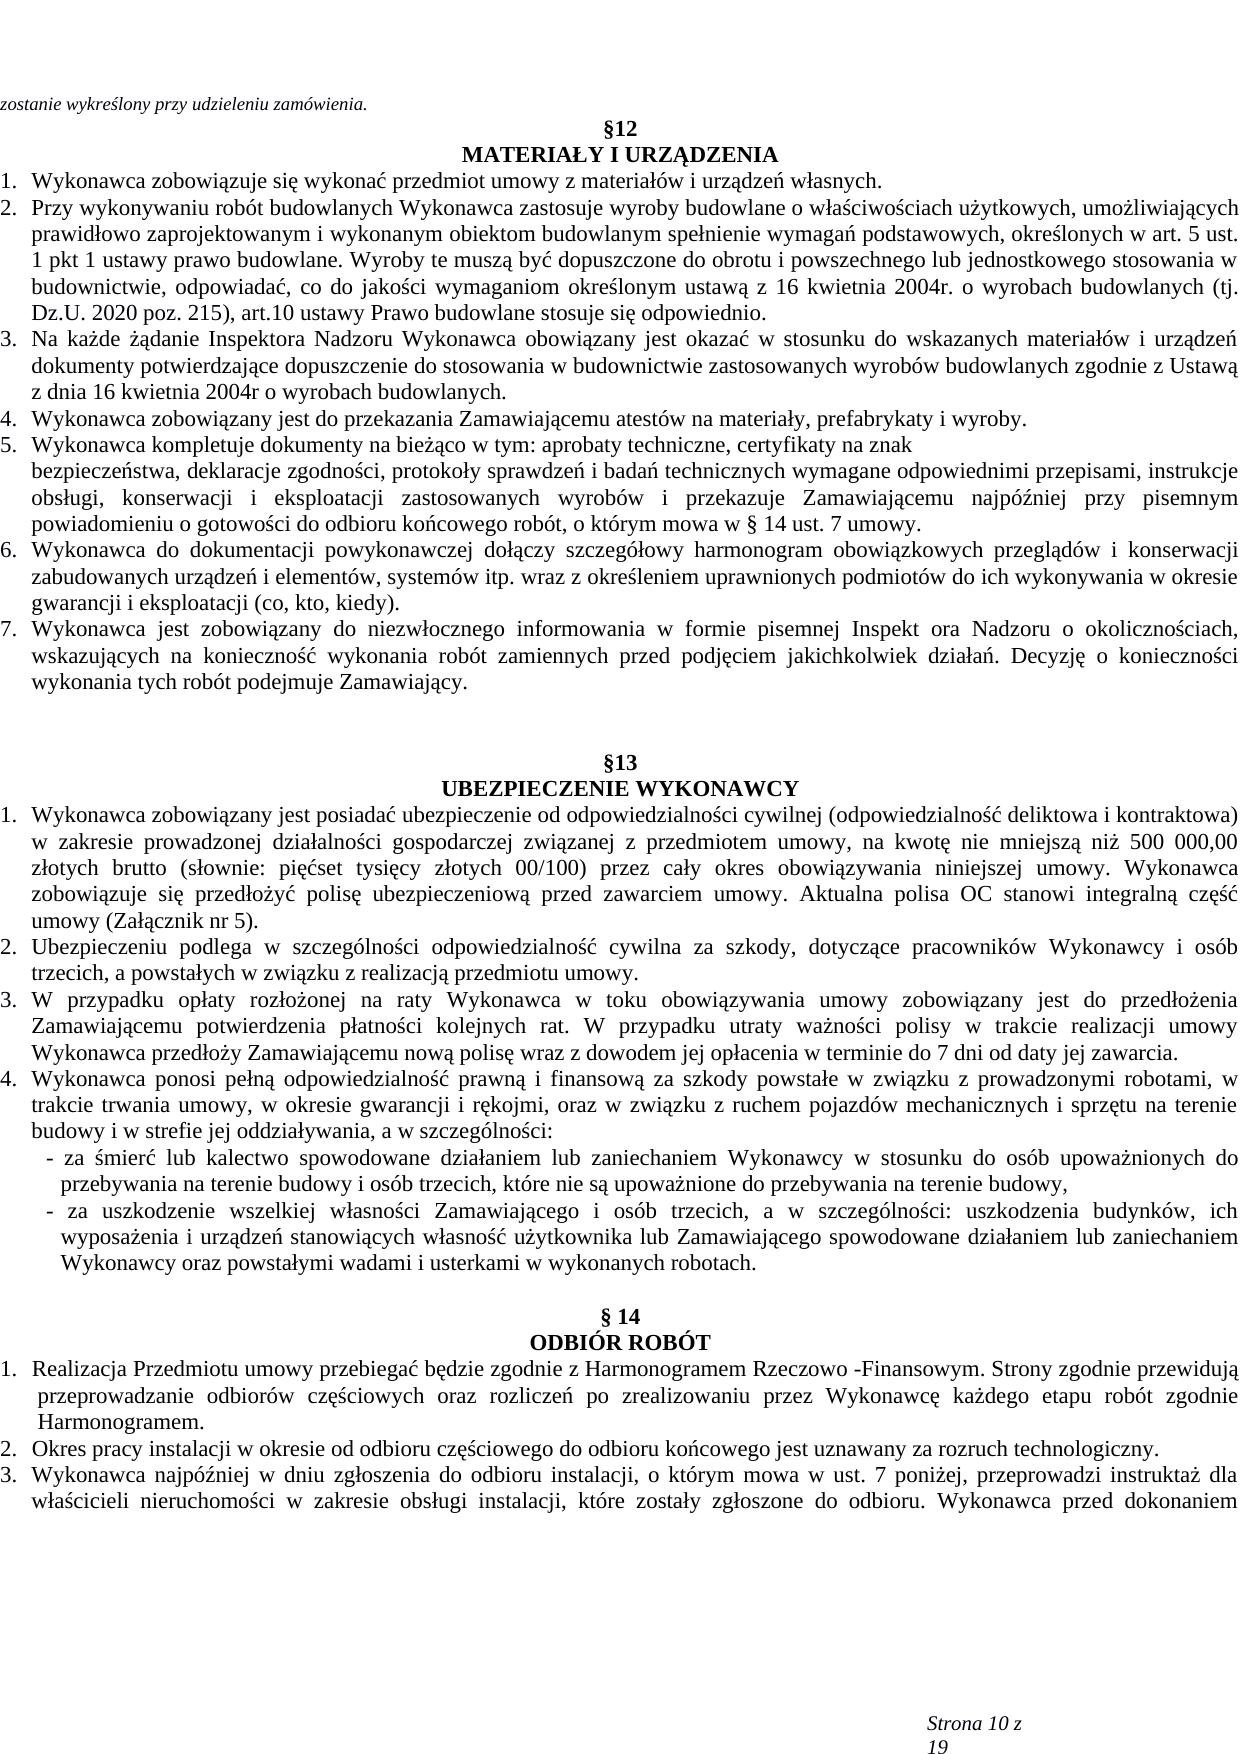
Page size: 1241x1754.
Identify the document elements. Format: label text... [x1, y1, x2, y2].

text - za śmierć lub kalectwo spowodowane działaniem lub zaniechaniem Wykonawcy w stosunku do osób upoważnionych do przebywania na terenie budowy i osób trzecich, które nie są upoważnione do przebywania na terenie budowy, [46, 1144, 1240, 1197]
list Wykonawca do dokumentacji powykonawczej dołączy szczegółowy harmonogram obowiązkowych przeglądów i konserwacji zabudowanych urządzeń i elementów, systemów itp. wraz z określeniem uprawnionych podmiotów do ich wykonywania w okresie gwarancji i eksploatacji (co, kto, kiedy). [0, 536, 1240, 615]
list Wykonawca zobowiązuje się wykonać przedmiot umowy z materiałów i urządzeń własnych. [0, 167, 1240, 194]
text - za uszkodzenie wszelkiej własności Zamawiającego i osób trzecich, a w szczególności: uszkodzenia budynków, ich wyposażenia i urządzeń stanowiących własność użytkownika lub Zamawiającego spowodowane działaniem lub zaniechaniem Wykonawcy oraz powstałymi wadami i usterkami w wykonanych robotach. [46, 1197, 1240, 1276]
list Ubezpieczeniu podlega w szczególności odpowiedzialność cywilna za szkody, dotyczące pracowników Wykonawcy i osób trzecich, a powstałych w związku z realizacją przedmiotu umowy. [0, 933, 1240, 986]
list Wykonawca zobowiązany jest posiadać ubezpieczenie od odpowiedzialności cywilnej (odpowiedzialność deliktowa i kontraktowa) w zakresie prowadzonej działalności gospodarczej związanej z przedmiotem umowy, na kwotę nie mniejszą niż 500 000,00 złotych brutto (słownie: pięćset tysięcy złotych 00/100) przez cały okres obowiązywania niniejszej umowy. Wykonawca zobowiązuje się przedłożyć polisę ubezpieczeniową przed zawarciem umowy. Aktualna polisa OC stanowi integralną część umowy (Załącznik nr 5). [0, 801, 1240, 933]
list Okres pracy instalacji w okresie od odbioru częściowego do odbioru końcowego jest uznawany za rozruch technologiczny. [0, 1434, 1240, 1461]
text MATERIAŁY I URZĄDZENIA [0, 141, 1240, 167]
text § 14 [0, 1303, 1240, 1329]
text §12 [0, 115, 1240, 141]
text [0, 93, 1240, 115]
text bezpieczeństwa, deklaracje zgodności, protokoły sprawdzeń i badań technicznych wymagane odpowiednimi przepisami, instrukcje obsługi, konserwacji i eksploatacji zastosowanych wyrobów i przekazuje Zamawiającemu najpóźniej przy pisemnym powiadomieniu o gotowości do odbioru końcowego robót, o którym mowa w § 14 ust. 7 umowy. [31, 457, 1240, 536]
text §13 [0, 749, 1240, 775]
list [0, 1461, 1240, 1514]
list Wykonawca jest zobowiązany do niezwłocznego informowania w formie pisemnej Inspekt ora Nadzoru o okolicznościach, wskazujących na konieczność wykonania robót zamiennych przed podjęciem jakichkolwiek działań. Decyzję o konieczności wykonania tych robót podejmuje Zamawiający. [0, 615, 1240, 694]
list Na każde żądanie Inspektora Nadzoru Wykonawca obowiązany jest okazać w stosunku do wskazanych materiałów i urządzeń dokumenty potwierdzające dopuszczenie do stosowania w budownictwie zastosowanych wyrobów budowlanych zgodnie z Ustawą z dnia 16 kwietnia 2004r o wyrobach budowlanych. [0, 326, 1240, 404]
list Realizacja Przedmiotu umowy przebiegać będzie zgodnie z Harmonogramem Rzeczowo -Finansowym. Strony zgodnie przewidują przeprowadzanie odbiorów częściowych oraz rozliczeń po zrealizowaniu przez Wykonawcę każdego etapu robót zgodnie Harmonogramem. [0, 1356, 1240, 1434]
list Przy wykonywaniu robót budowlanych Wykonawca zastosuje wyroby budowlane o właściwościach użytkowych, umożliwiających prawidłowo zaprojektowanym i wykonanym obiektom budowlanym spełnienie wymagań podstawowych, określonych w art. 5 ust. 1 pkt 1 ustawy prawo budowlane. Wyroby te muszą być dopuszczone do obrotu i powszechnego lub jednostkowego stosowania w budownictwie, odpowiadać, co do jakości wymaganiom określonym ustawą z 16 kwietnia 2004r. o wyrobach budowlanych (tj. Dz.U. 2020 poz. 215), art.10 ustawy Prawo budowlane stosuje się odpowiednio. [0, 194, 1240, 326]
list Wykonawca ponosi pełną odpowiedzialność prawną i finansową za szkody powstałe w związku z prowadzonymi robotami, w trakcie trwania umowy, w okresie gwarancji i rękojmi, oraz w związku z ruchem pojazdów mechanicznych i sprzętu na terenie budowy i w strefie jej oddziaływania, a w szczególności: [0, 1065, 1240, 1144]
list Wykonawca zobowiązany jest do przekazania Zamawiającemu atestów na materiały, prefabrykaty i wyroby. [0, 404, 1240, 431]
list W przypadku opłaty rozłożonej na raty Wykonawca w toku obowiązywania umowy zobowiązany jest do przedłożenia Zamawiającemu potwierdzenia płatności kolejnych rat. W przypadku utraty ważności polisy w trakcie realizacji umowy Wykonawca przedłoży Zamawiającemu nową polisę wraz z dowodem jej opłacenia w terminie do 7 dni od daty jej zawarcia. [0, 986, 1240, 1065]
text ODBIÓR ROBÓT [0, 1329, 1240, 1356]
text UBEZPIECZENIE WYKONAWCY [0, 775, 1240, 801]
list Wykonawca kompletuje dokumenty na bieżąco w tym: aprobaty techniczne, certyfikaty na znak [0, 431, 1240, 457]
